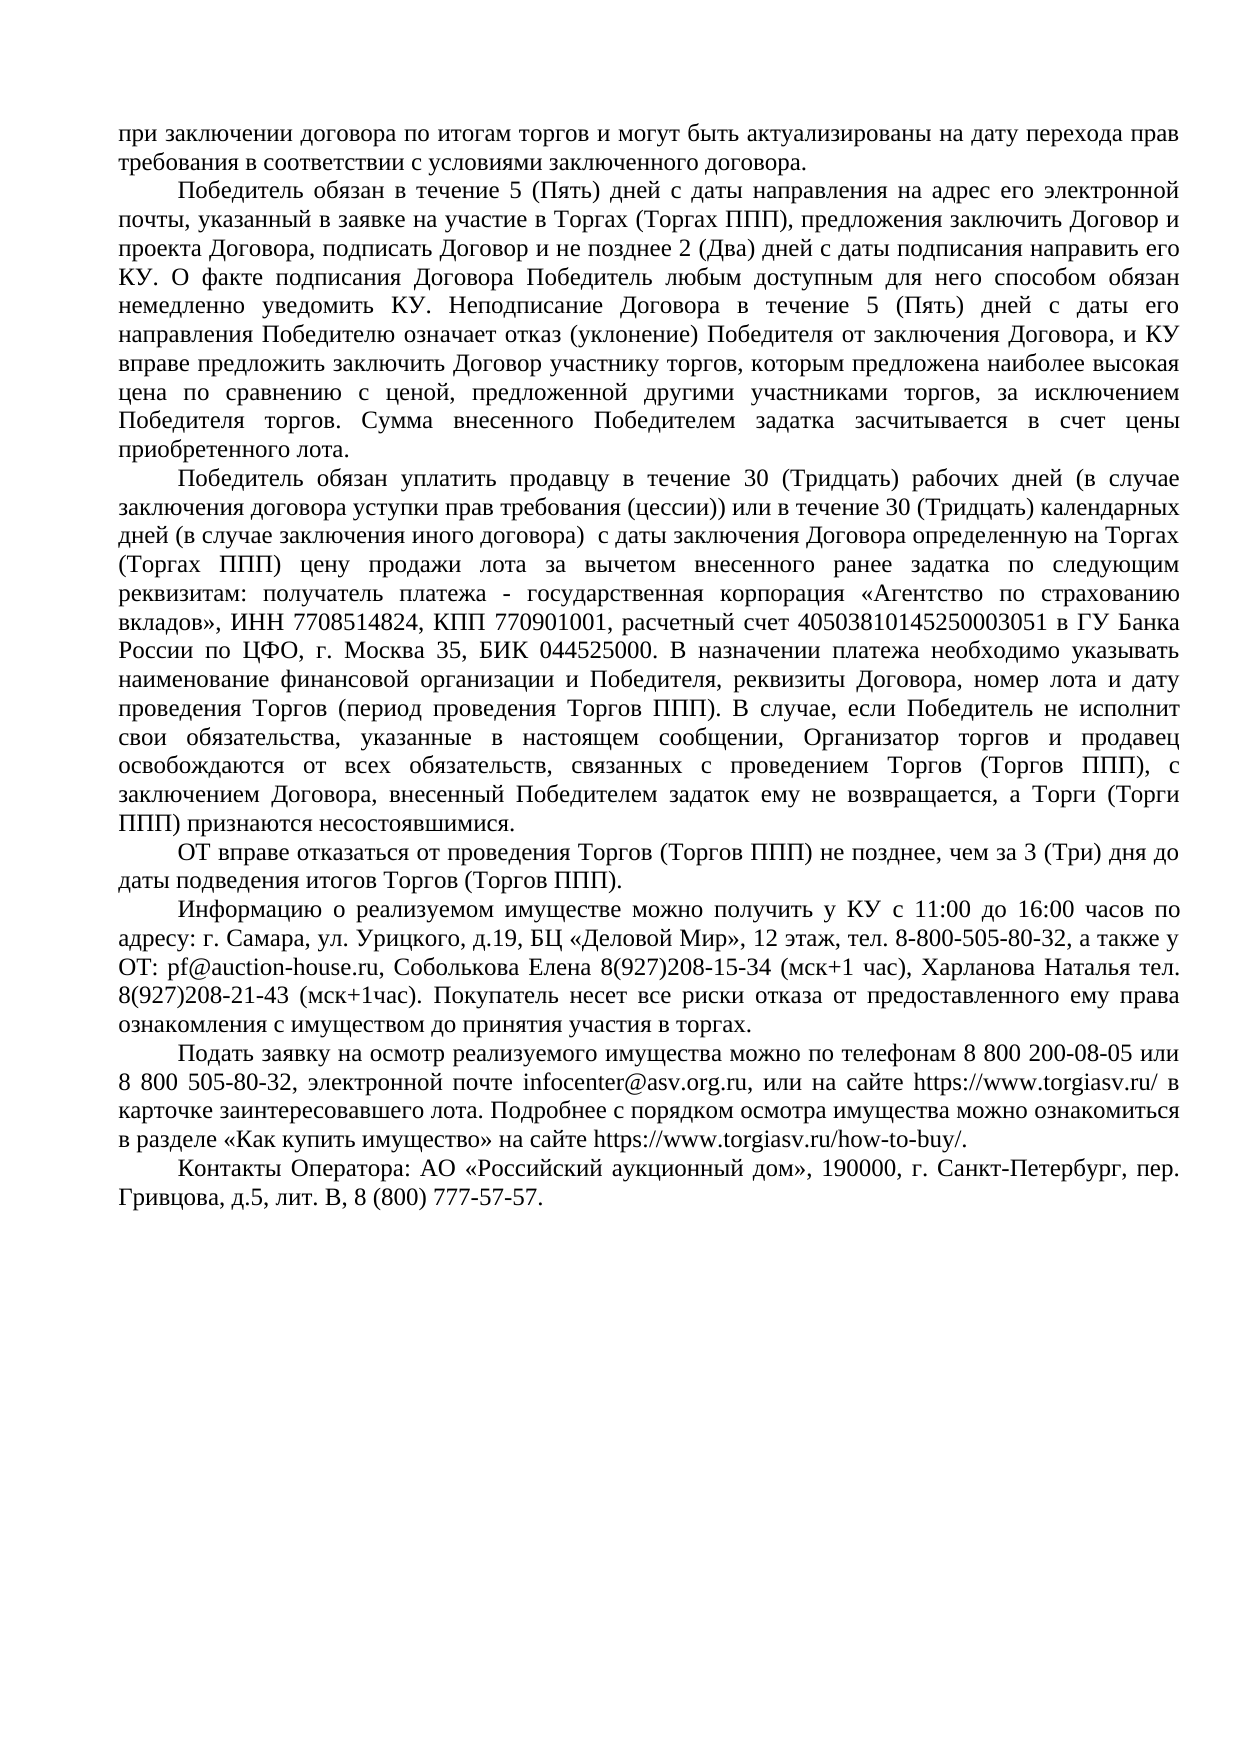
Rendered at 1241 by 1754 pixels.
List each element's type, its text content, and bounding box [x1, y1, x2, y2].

text Информацию о реализуемом имуществе можно получить у КУ с 11:00 до 16:00 часов по адресу: г. Самара, ул. Урицкого, д.19, БЦ «Деловой Мир», 12 этаж, тел. 8-800-505-80-32, а также у ОТ: pf@auction-house.ru, Соболькова Елена 8(927)208-15-34 (мск+1 час), Харланова Наталья тел. 8(927)208-21-43 (мск+1час). Покупатель несет все риски отказа от предоставленного ему права ознакомления с имуществом до принятия участия в торгах. [118, 981, 1181, 1038]
text Победитель обязан уплатить продавцу в течение 30 (Тридцать) рабочих дней (в случае заключения договора уступки прав требования (цессии)) или в течение 30 (Тридцать) календарных дней (в случае заключения иного договора) с даты заключения Договора определенную на Торгах (Торгах ППП) цену продажи лота за вычетом внесенного ранее задатка по следующим реквизитам: получатель платежа - государственная корпорация «Агентство по страхованию вкладов», ИНН 7708514824, КПП 770901001, расчетный счет 40503810145250003051 в ГУ Банка России по ЦФО, г. Москва 35, БИК 044525000. В назначении платежа необходимо указывать наименование финансовой организации и Победителя, реквизиты Договора, номер лота и дату проведения Торгов (период проведения Торгов ППП). В случае, если Победитель не исполнит свои обязательства, указанные в настоящем сообщении, Организатор торгов и продавец освобождаются от всех обязательств, связанных с проведением Торгов (Торгов ППП), с заключением Договора, внесенный Победителем задаток ему не возвращается, а Торги (Торги ППП) признаются несостоявшимися. [118, 463, 1181, 837]
text ОТ вправе отказаться от проведения Торгов (Торгов ППП) не позднее, чем за 3 (Три) дня до даты подведения итогов Торгов (Торгов ППП). [118, 837, 1181, 894]
text Контакты Оператора: АО «Российский аукционный дом», 190000, г. Санкт-Петербург, пер. Гривцова, д.5, лит. В, 8 (800) 777-57-57. [118, 1153, 1181, 1211]
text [118, 118, 1181, 176]
text Победитель обязан в течение 5 (Пять) дней с даты направления на адрес его электронной почты, указанный в заявке на участие в Торгах (Торгах ППП), предложения заключить Договор и проекта Договора, подписать Договор и не позднее 2 (Два) дней с даты подписания направить его КУ. О факте подписания Договора Победитель любым доступным для него способом обязан немедленно уведомить КУ. Неподписание Договора в течение 5 (Пять) дней с даты его направления Победителю означает отказ (уклонение) Победителя от заключения Договора, и КУ вправе предложить заключить Договор участнику торгов, которым предложена наиболее высокая цена по сравнению с ценой, предложенной другими участниками торгов, за исключением Победителя торгов. Сумма внесенного Победителем задатка засчитывается в счет цены приобретенного лота. [118, 176, 1181, 463]
text Подать заявку на осмотр реализуемого имущества можно по телефонам 8 800 200-08-05 или 8 800 505-80-32, электронной почте infocenter@asv.org.ru, или на сайте https://www.torgiasv.ru/ в карточке заинтересовавшего лота. Подробнее с порядком осмотра имущества можно ознакомиться в разделе «Как купить имущество» на сайте https://www.torgiasv.ru/how-to-buy/. [118, 1038, 1181, 1153]
